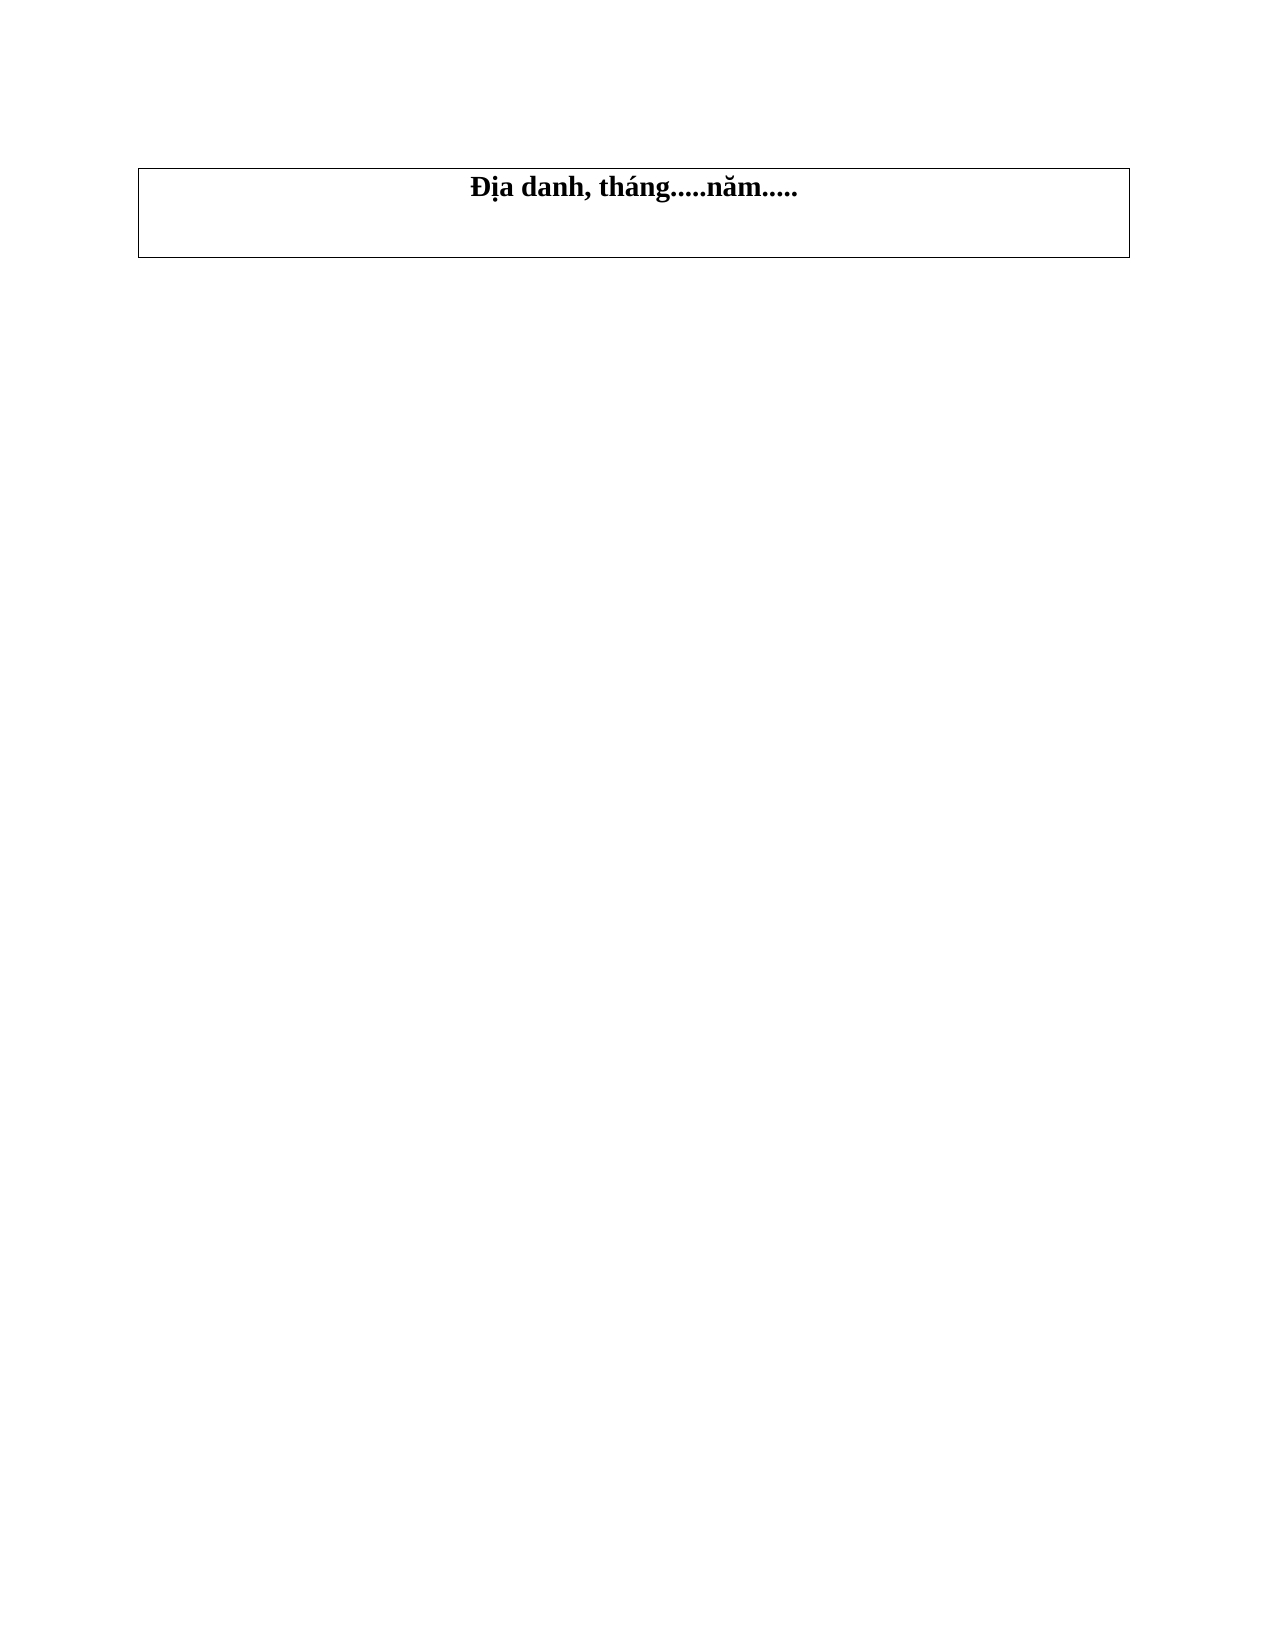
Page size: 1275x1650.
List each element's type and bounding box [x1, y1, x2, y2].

table_header [139, 169, 1129, 257]
